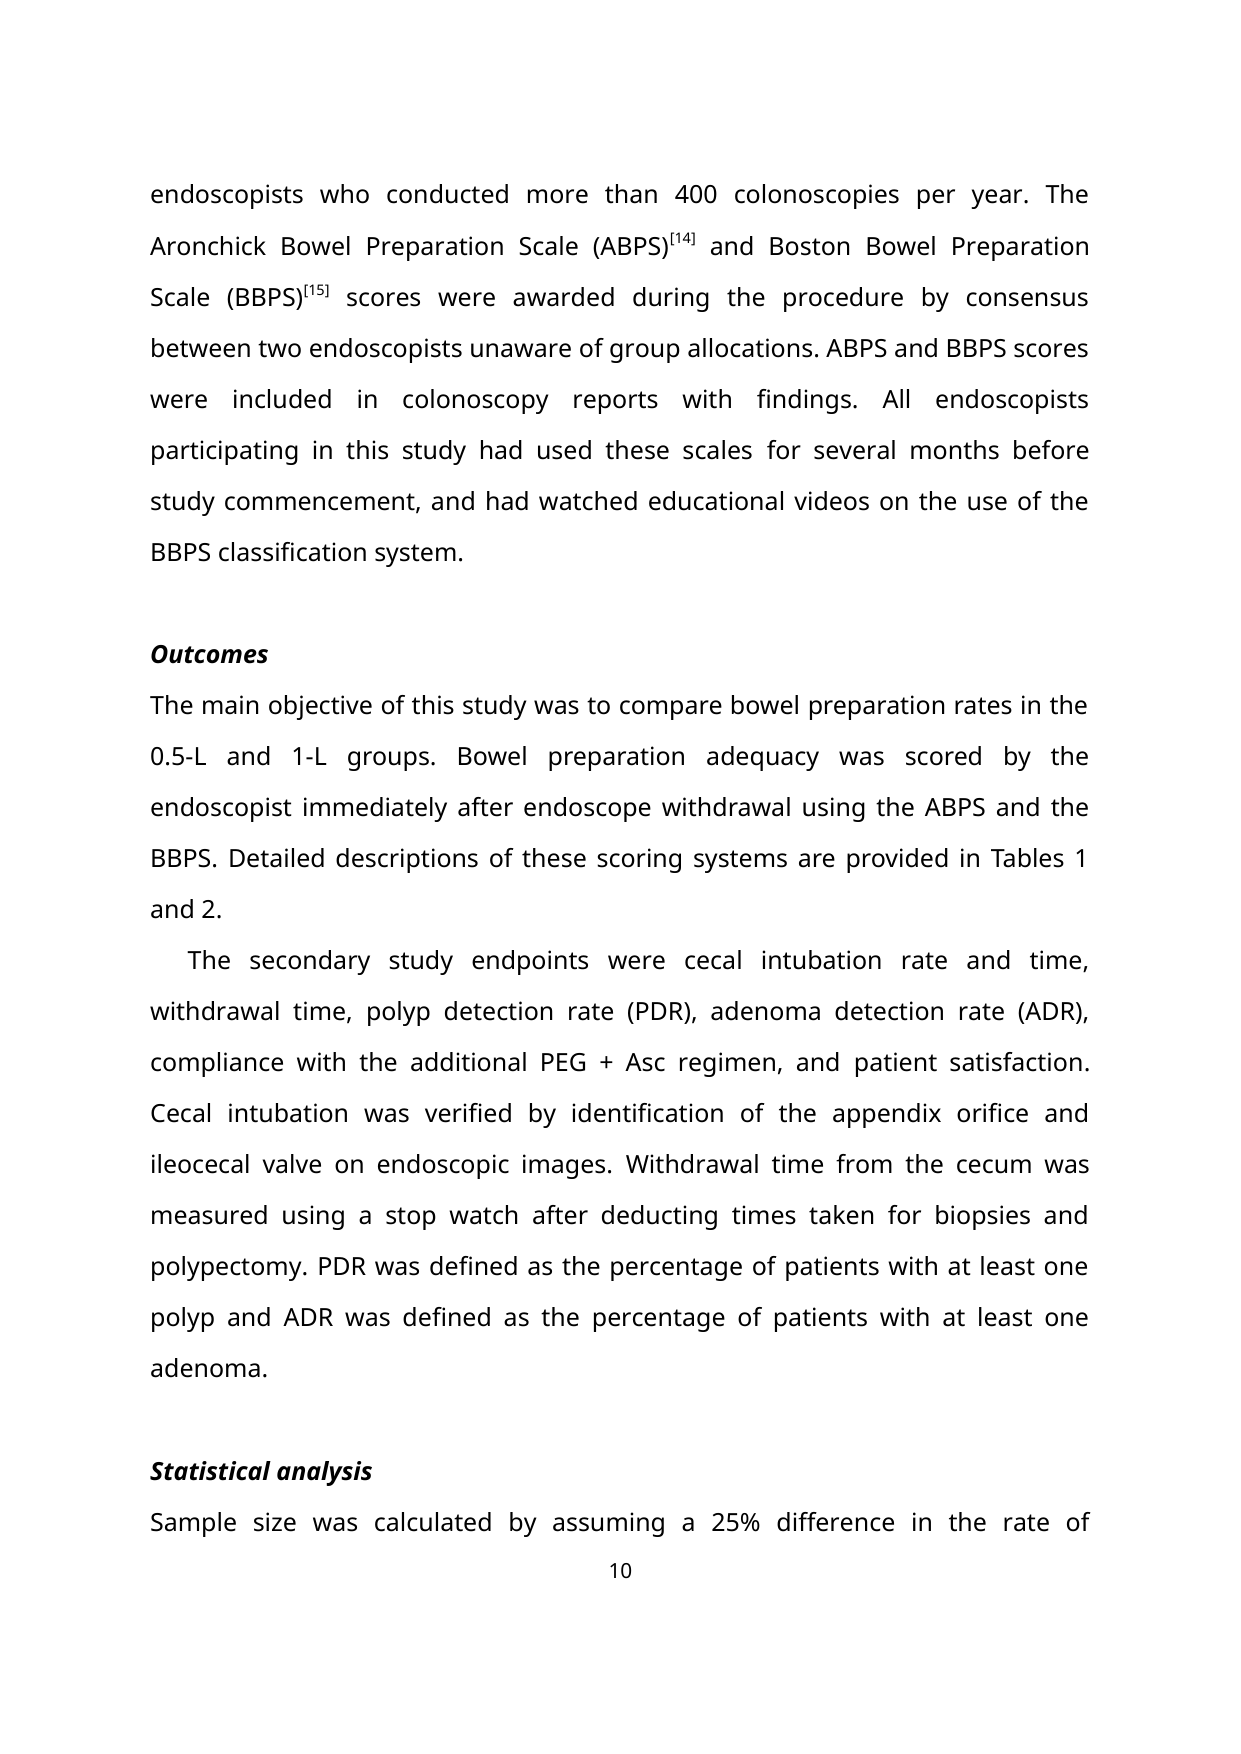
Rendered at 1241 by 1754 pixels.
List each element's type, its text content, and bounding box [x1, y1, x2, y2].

text Outcomes [150, 637, 1090, 671]
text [150, 1504, 1090, 1538]
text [150, 177, 1090, 568]
text The main objective of this study was to compare bowel preparation rates in the 0.5-L and 1-L groups. Bowel preparation adequacy was scored by the endoscopist immediately after endoscope withdrawal using the ABPS and the BBPS. Detailed descriptions of these scoring systems are provided in Tables 1 and 2. [150, 688, 1090, 926]
text The secondary study endpoints were cecal intubation rate and time, withdrawal time, polyp detection rate (PDR), adenoma detection rate (ADR), compliance with the additional PEG + Asc regimen, and patient satisfaction. Cecal intubation was verified by identification of the appendix orifice and ileocecal valve on endoscopic images. Withdrawal time from the cecum was measured using a stop watch after deducting times taken for biopsies and polypectomy. PDR was defined as the percentage of patients with at least one polyp and ADR was defined as the percentage of patients with at least one adenoma. [150, 943, 1090, 1385]
text Statistical analysis [150, 1453, 1090, 1487]
